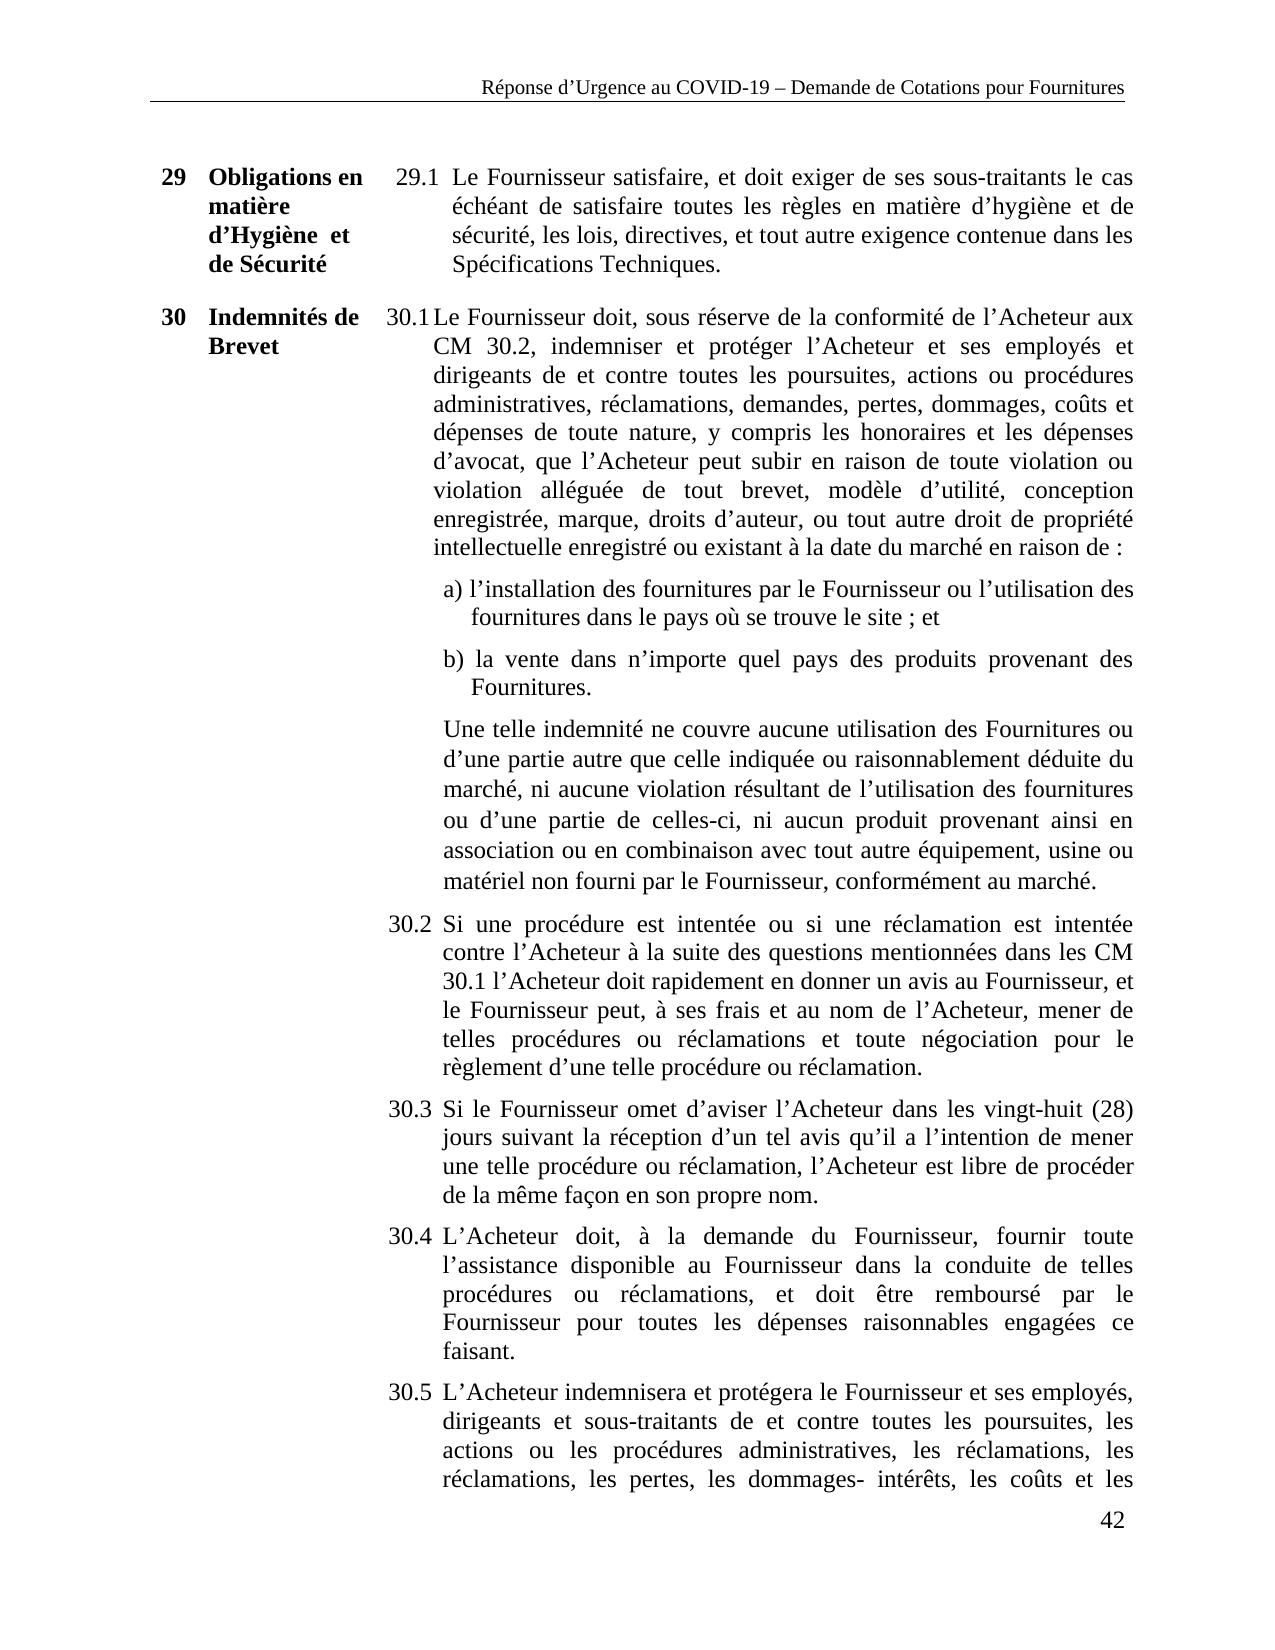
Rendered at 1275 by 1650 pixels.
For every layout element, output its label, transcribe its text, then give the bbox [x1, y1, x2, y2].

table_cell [377, 290, 1146, 1492]
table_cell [150, 290, 377, 1492]
table_cell 29 Obligations en matière d’Hygiène et de Sécurité [150, 150, 377, 290]
table_cell 29.1 Le Fournisseur satisfaire, et doit exiger de ses sous-traitants le cas échéant de satisfaire toutes les règles en matière d’hygiène et de sécurité, les lois, directives, et tout autre exigence contenue dans les Spécifications Techniques. [377, 150, 1146, 290]
